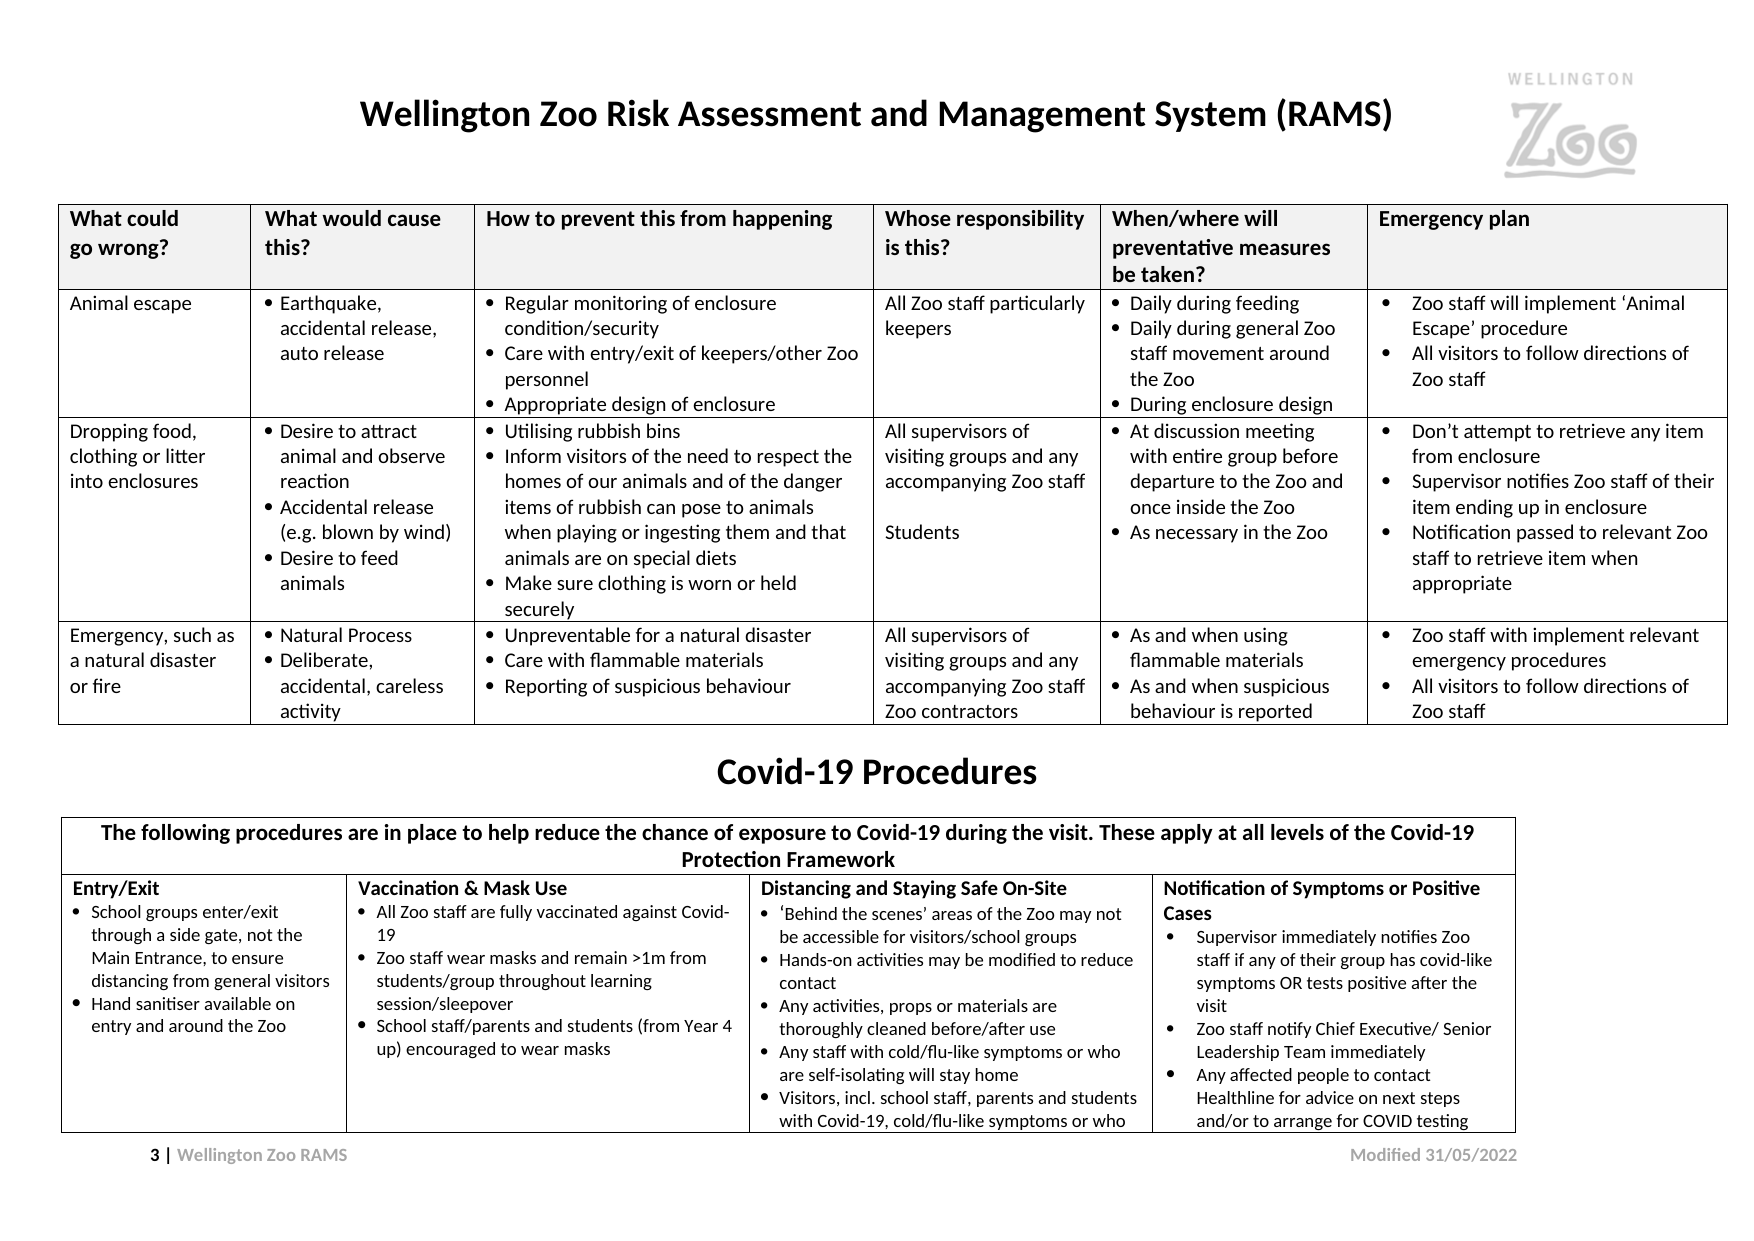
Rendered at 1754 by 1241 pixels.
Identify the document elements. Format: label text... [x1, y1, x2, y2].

table_cell All Zoo staff particularly keepers [874, 290, 1100, 417]
table_cell Earthquake, accidental release, auto release [251, 290, 474, 417]
table_cell Zoo staff with implement relevant emergency procedures All visitors to follow directions of Zoo staff [1368, 622, 1727, 724]
table_cell As and when using flammable materials As and when suspicious behaviour is reported [1101, 622, 1367, 724]
table_cell Animal escape [59, 290, 250, 417]
table_header What would cause this? [251, 205, 474, 289]
table_cell All supervisors of visiting groups and any accompanying Zoo staff Zoo contractors [874, 622, 1100, 724]
table_cell Don’t attempt to retrieve any item from enclosure Supervisor notifies Zoo staff of their item ending up in enclosure Notification passed to relevant Zoo staff to retrieve item when appropriate [1368, 418, 1727, 621]
table_cell Natural Process Deliberate, accidental, careless activity [251, 622, 474, 724]
table_cell Regular monitoring of enclosure condition/security Care with entry/exit of keepers/other Zoo personnel Appropriate design of enclosure [475, 290, 873, 417]
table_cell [62, 875, 346, 1132]
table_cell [1153, 875, 1515, 1132]
table_cell Utilising rubbish bins Inform visitors of the need to respect the homes of our animals and of the danger items of rubbish can pose to animals when playing or ingesting them and that animals are on special diets Make sure clothing is worn or held securely [475, 418, 873, 621]
table_cell Unpreventable for a natural disaster Care with flammable materials Reporting of suspicious behaviour [475, 622, 873, 724]
table_header When/where will preventative measures be taken? [1101, 205, 1367, 289]
picture [1461, 46, 1681, 204]
table_header How to prevent this from happening [475, 205, 873, 289]
text Wellington Zoo Risk Assessment and Management System (RAMS) [150, 89, 1604, 135]
table_header Whose responsibility is this? [874, 205, 1100, 289]
text Covid-19 Procedures [150, 748, 1604, 794]
table_cell Zoo staff will implement ‘Animal Escape’ procedure All visitors to follow directions of Zoo staff [1368, 290, 1727, 417]
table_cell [347, 875, 749, 1132]
table_cell Dropping food, clothing or litter into enclosures [59, 418, 250, 621]
table_cell All supervisors of visiting groups and any accompanying Zoo staff Students [874, 418, 1100, 621]
table_header What could go wrong? [59, 205, 250, 289]
table_header Emergency plan [1368, 205, 1727, 289]
table_cell Desire to attract animal and observe reaction Accidental release (e.g. blown by wind) Desire to feed animals [251, 418, 474, 621]
table_header The following procedures are in place to help reduce the chance of exposure to Covid-19 during the visit. These apply at all levels of the Covid-19 Protection Framework [62, 818, 1515, 874]
table_cell At discussion meeting with entire group before departure to the Zoo and once inside the Zoo As necessary in the Zoo [1101, 418, 1367, 621]
table_cell Daily during feeding Daily during general Zoo staff movement around the Zoo During enclosure design [1101, 290, 1367, 417]
table_cell Emergency, such as a natural disaster or fire [59, 622, 250, 724]
